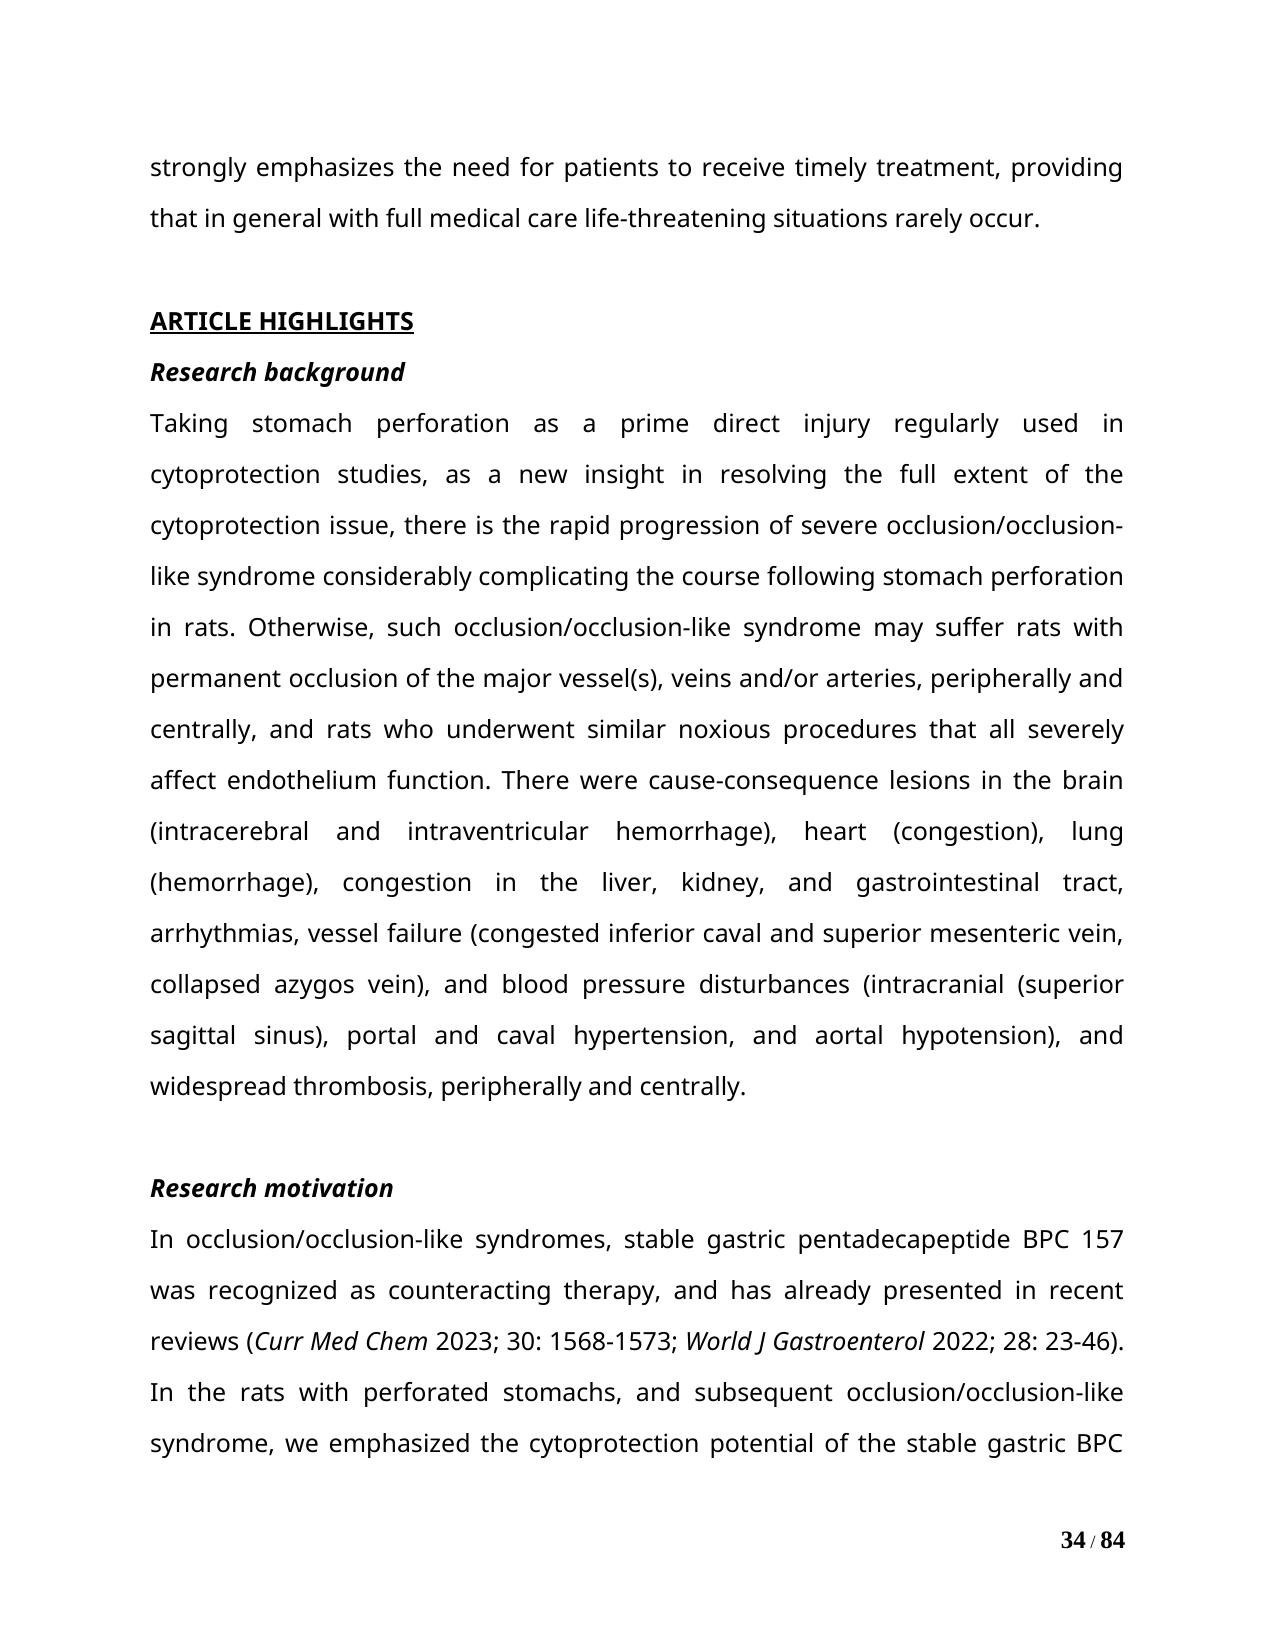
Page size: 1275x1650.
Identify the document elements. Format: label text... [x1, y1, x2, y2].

text ARTICLE HIGHLIGHTS [150, 303, 1125, 337]
text Research motivation [150, 1171, 1125, 1205]
text Research background [150, 354, 1125, 388]
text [150, 150, 1125, 235]
text Taking stomach perforation as a prime direct injury regularly used in cytoprotection studies, as a new insight in resolving the full extent of the cytoprotection issue, there is the rapid progression of severe occlusion/occlusion-like syndrome considerably complicating the course following stomach perforation in rats. Otherwise, such occlusion/occlusion-like syndrome may suffer rats with permanent occlusion of the major vessel(s), veins and/or arteries, peripherally and centrally, and rats who underwent similar noxious procedures that all severely affect endothelium function. There were cause-consequence lesions in the brain (intracerebral and intraventricular hemorrhage), heart (congestion), lung (hemorrhage), congestion in the liver, kidney, and gastrointestinal tract, arrhythmias, vessel failure (congested inferior caval and superior mesenteric vein, collapsed azygos vein), and blood pressure disturbances (intracranial (superior sagittal sinus), portal and caval hypertension, and aortal hypotension), and widespread thrombosis, peripherally and centrally. [150, 405, 1125, 1103]
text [150, 1222, 1125, 1460]
